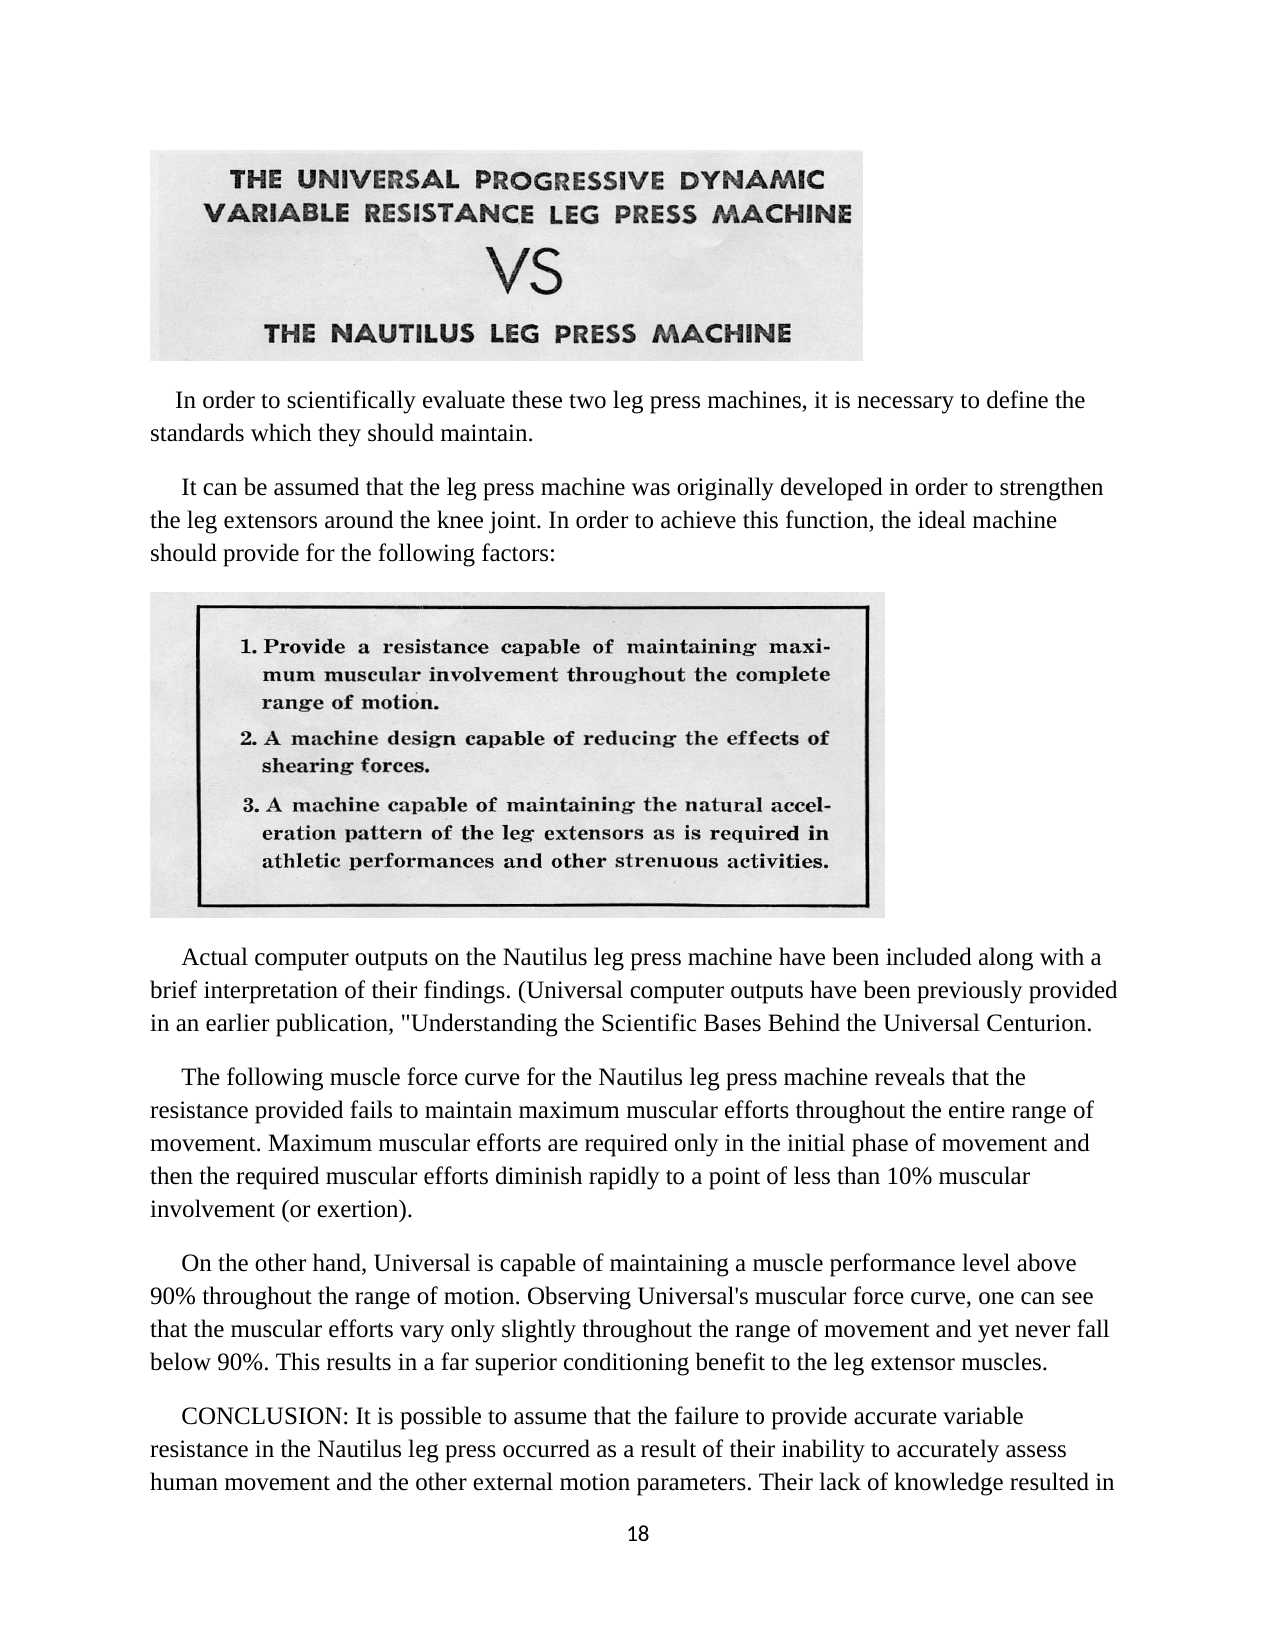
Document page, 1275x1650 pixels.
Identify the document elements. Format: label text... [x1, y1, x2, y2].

text On the other hand, Universal is capable of maintaining a muscle performance level above 90% throughout the range of motion. Observing Universal's muscular force curve, one can see that the muscular efforts vary only slightly throughout the range of movement and yet never fall below 90%. This results in a far superior conditioning benefit to the leg extensor muscles. [150, 1248, 1125, 1376]
text The following muscle force curve for the Nautilus leg press machine reveals that the resistance provided fails to maintain maximum muscular efforts throughout the entire range of movement. Maximum muscular efforts are required only in the initial phase of movement and then the required muscular efforts diminish rapidly to a point of less than 10% muscular involvement (or exertion). [150, 1062, 1125, 1223]
text It can be assumed that the leg press machine was originally developed in order to strengthen the leg extensors around the knee joint. In order to achieve this function, the ideal machine should provide for the following factors: [150, 472, 1125, 567]
picture [150, 150, 863, 361]
text In order to scientifically evaluate these two leg press machines, it is necessary to define the standards which they should maintain. [150, 386, 1125, 447]
text Actual computer outputs on the Nautilus leg press machine have been included along with a brief interpretation of their findings. (Universal computer outputs have been previously provided in an earlier publication, "Understanding the Scientific Bases Behind the Universal Centurion. [150, 942, 1125, 1037]
picture [150, 592, 885, 918]
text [150, 1401, 1125, 1496]
